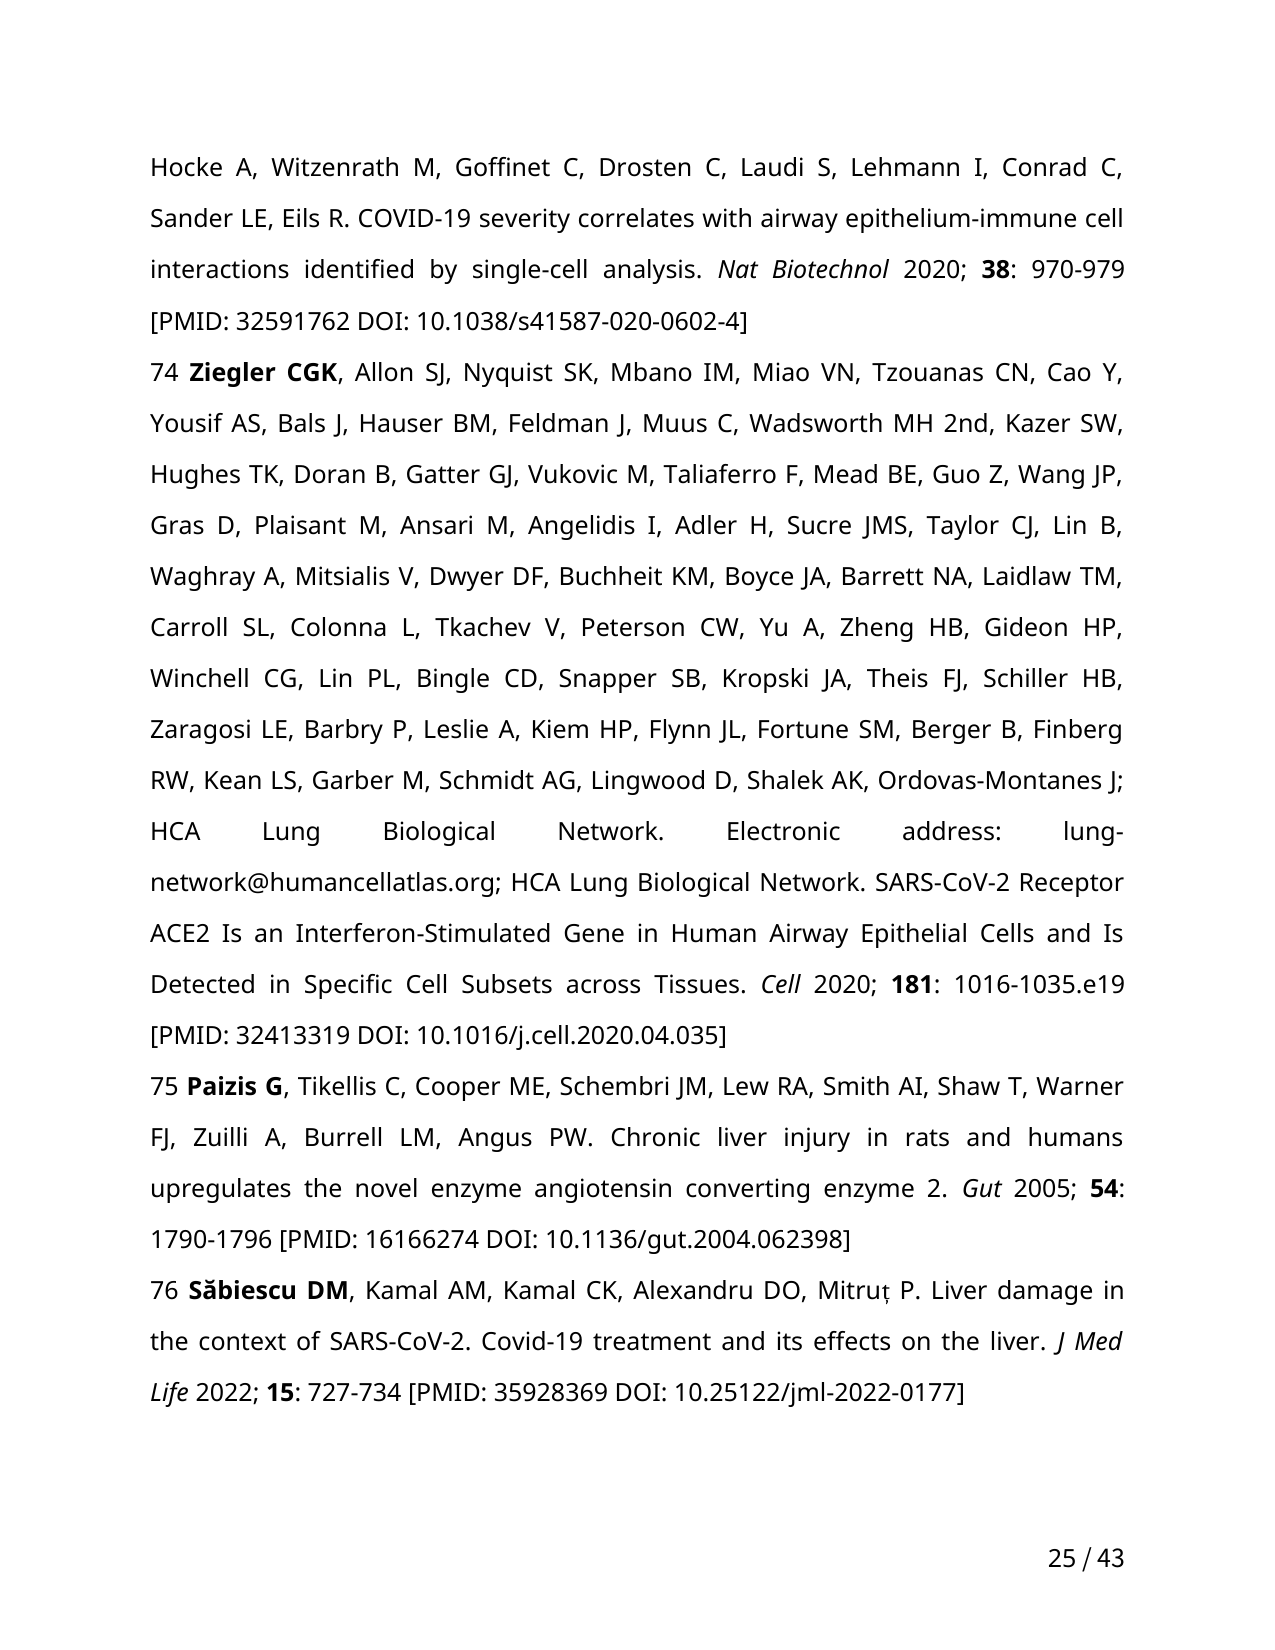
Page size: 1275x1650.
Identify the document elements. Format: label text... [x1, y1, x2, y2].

text 75 Paizis G, Tikellis C, Cooper ME, Schembri JM, Lew RA, Smith AI, Shaw T, Warner FJ, Zuilli A, Burrell LM, Angus PW. Chronic liver injury in rats and humans upregulates the novel enzyme angiotensin converting enzyme 2. Gut 2005; 54: 1790-1796 [PMID: 16166274 DOI: 10.1136/gut.2004.062398] [150, 1069, 1125, 1256]
text 74 Ziegler CGK, Allon SJ, Nyquist SK, Mbano IM, Miao VN, Tzouanas CN, Cao Y, Yousif AS, Bals J, Hauser BM, Feldman J, Muus C, Wadsworth MH 2nd, Kazer SW, Hughes TK, Doran B, Gatter GJ, Vukovic M, Taliaferro F, Mead BE, Guo Z, Wang JP, Gras D, Plaisant M, Ansari M, Angelidis I, Adler H, Sucre JMS, Taylor CJ, Lin B, Waghray A, Mitsialis V, Dwyer DF, Buchheit KM, Boyce JA, Barrett NA, Laidlaw TM, Carroll SL, Colonna L, Tkachev V, Peterson CW, Yu A, Zheng HB, Gideon HP, Winchell CG, Lin PL, Bingle CD, Snapper SB, Kropski JA, Theis FJ, Schiller HB, Zaragosi LE, Barbry P, Leslie A, Kiem HP, Flynn JL, Fortune SM, Berger B, Finberg RW, Kean LS, Garber M, Schmidt AG, Lingwood D, Shalek AK, Ordovas-Montanes J; HCA Lung Biological Network. Electronic address: lung-network@humancellatlas.org; HCA Lung Biological Network. SARS-CoV-2 Receptor ACE2 Is an Interferon-Stimulated Gene in Human Airway Epithelial Cells and Is Detected in Specific Cell Subsets across Tissues. Cell 2020; 181: 1016-1035.e19 [PMID: 32413319 DOI: 10.1016/j.cell.2020.04.035] [150, 354, 1125, 1052]
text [150, 150, 1125, 337]
text 76 Săbiescu DM, Kamal AM, Kamal CK, Alexandru DO, Mitruț P. Liver damage in the context of SARS-CoV-2. Covid-19 treatment and its effects on the liver. J Med Life 2022; 15: 727-734 [PMID: 35928369 DOI: 10.25122/jml-2022-0177] [150, 1273, 1125, 1409]
